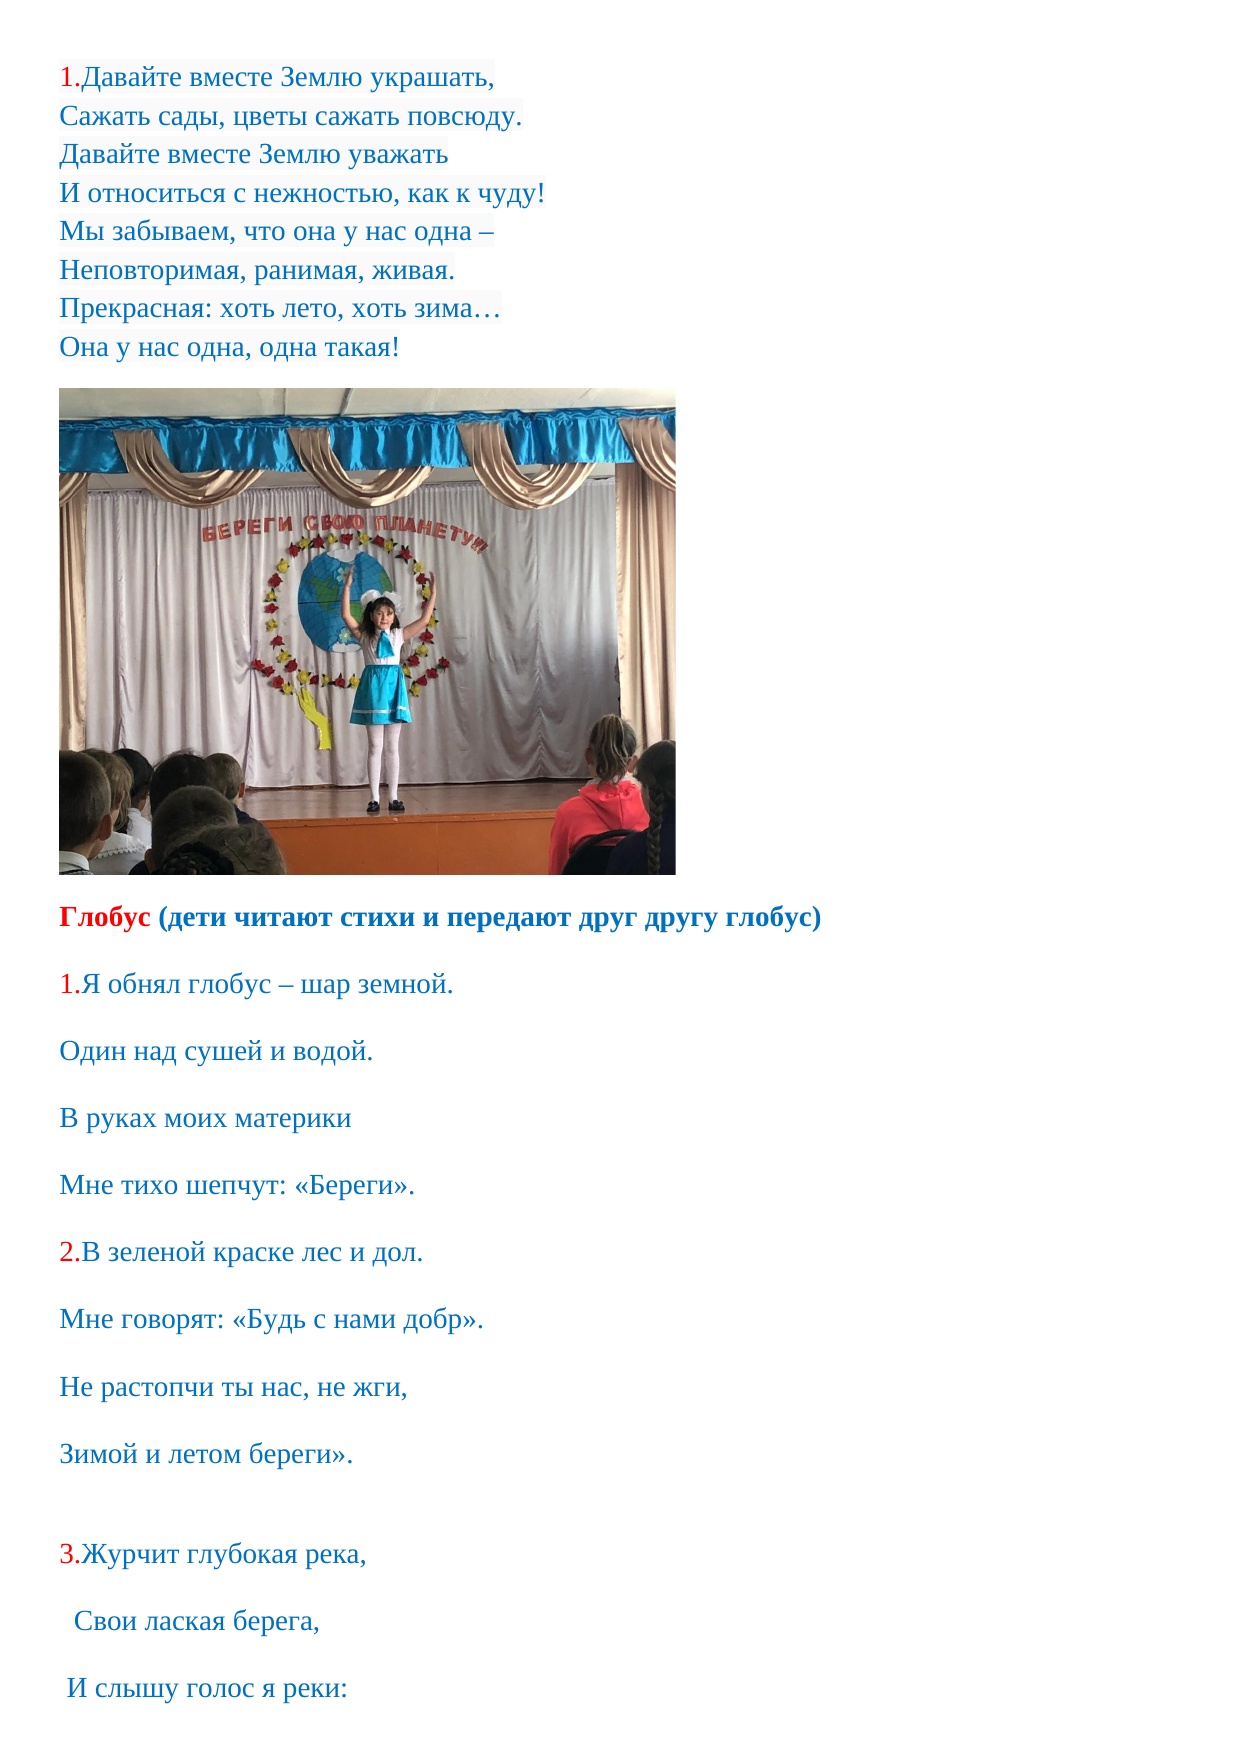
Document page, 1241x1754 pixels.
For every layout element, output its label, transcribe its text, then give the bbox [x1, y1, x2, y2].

text 3.Журчит глубокая река, [59, 1536, 1167, 1570]
text Зимой и летом береги». [59, 1436, 1167, 1469]
text 2.В зеленой краске лес и дол. [59, 1234, 1167, 1268]
text Глобус (дети читают стихи и передают друг другу глобус) [59, 899, 1167, 933]
text Мне тихо шепчут: «Береги». [59, 1167, 1167, 1201]
text И слышу голос я реки: [59, 1671, 1167, 1704]
text В руках моих материки [59, 1100, 1167, 1134]
text Мне говорят: «Будь с нами добр». [59, 1302, 1167, 1335]
picture [59, 388, 676, 875]
text 1.Я обнял глобус – шар земной. [59, 966, 1167, 1000]
text Свои лаская берега, [59, 1603, 1167, 1637]
text Не растопчи ты нас, не жги, [59, 1369, 1167, 1402]
text 1.Давайте вместе Землю украшать, Сажать сады, цветы сажать повсюду. Давайте вместе Землю уважать И относиться с нежностью, как к чуду! Мы забываем, что она у нас одна – Неповторимая, ранимая, живая. Прекрасная: хоть лето, хоть зима… Она у нас одна, одна такая! [59, 59, 1167, 362]
text Один над сушей и водой. [59, 1033, 1167, 1067]
